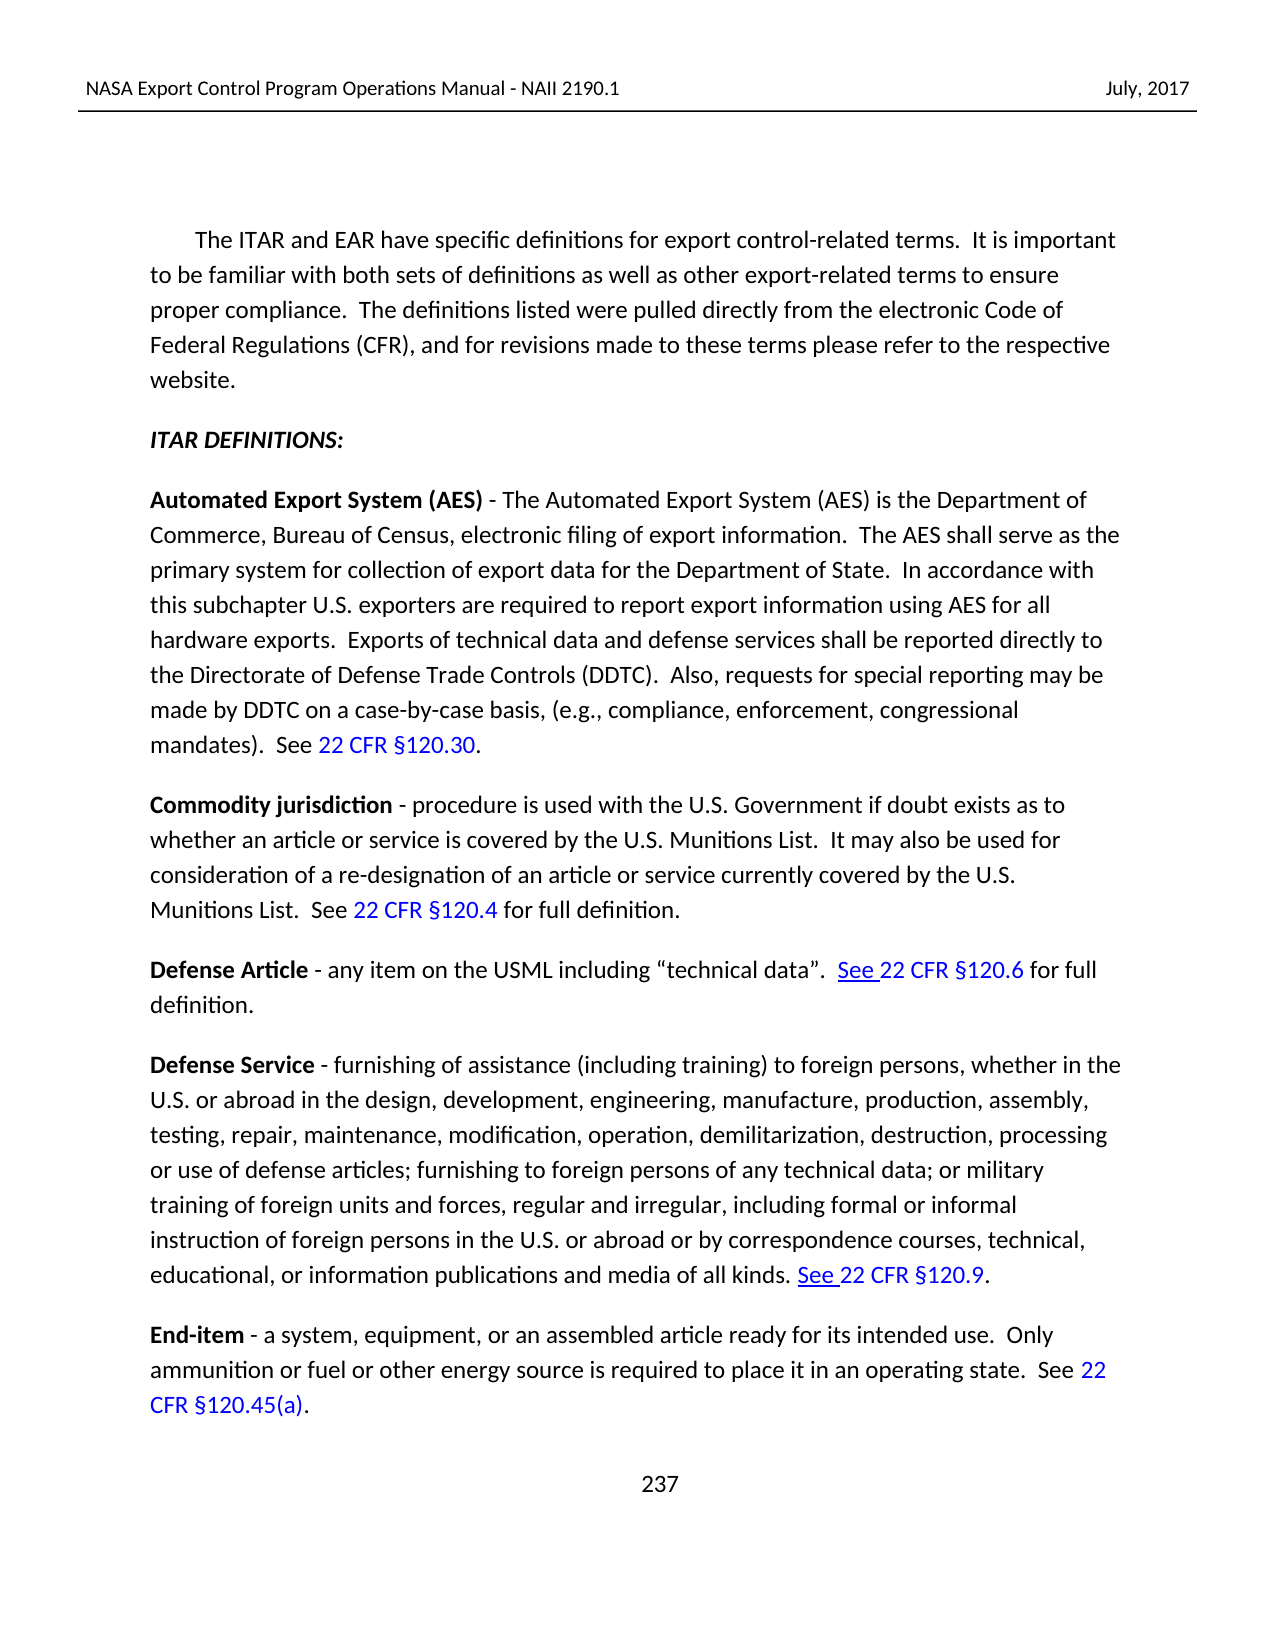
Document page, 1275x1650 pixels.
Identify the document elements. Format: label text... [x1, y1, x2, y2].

text Commodity jurisdiction - procedure is used with the U.S. Government if doubt exists as to whether an article or service is covered by the U.S. Munitions List. It may also be used for consideration of a re-designation of an article or service currently covered by the U.S. Munitions List. See 22 CFR §120.4 for full definition. [150, 789, 1125, 924]
subtitle ITAR Definitions: [150, 424, 1125, 454]
text The ITAR and EAR have specific definitions for export control-related terms. It is important to be familiar with both sets of definitions as well as other export-related terms to ensure proper compliance. The definitions listed were pulled directly from the electronic Code of Federal Regulations (CFR), and for revisions made to these terms please refer to the respective website. [150, 224, 1125, 394]
text Defense Service - furnishing of assistance (including training) to foreign persons, whether in the U.S. or abroad in the design, development, engineering, manufacture, production, assembly, testing, repair, maintenance, modification, operation, demilitarization, destruction, processing or use of defense articles; furnishing to foreign persons of any technical data; or military training of foreign units and forces, regular and irregular, including formal or informal instruction of foreign persons in the U.S. or abroad or by correspondence courses, technical, educational, or information publications and media of all kinds. See 22 CFR §120.9. [150, 1049, 1125, 1289]
text Automated Export System (AES) - The Automated Export System (AES) is the Department of Commerce, Bureau of Census, electronic filing of export information. The AES shall serve as the primary system for collection of export data for the Department of State. In accordance with this subchapter U.S. exporters are required to report export information using AES for all hardware exports. Exports of technical data and defense services shall be reported directly to the Directorate of Defense Trade Controls (DDTC). Also, requests for special reporting may be made by DDTC on a case-by-case basis, (e.g., compliance, enforcement, congressional mandates). See 22 CFR §120.30. [150, 484, 1125, 759]
text Defense Article - any item on the USML including “technical data”. See 22 CFR §120.6 for full definition. [150, 954, 1125, 1019]
text End-item - a system, equipment, or an assembled article ready for its intended use. Only ammunition or fuel or other energy source is required to place it in an operating state. See 22 CFR §120.45(a). [150, 1319, 1125, 1419]
